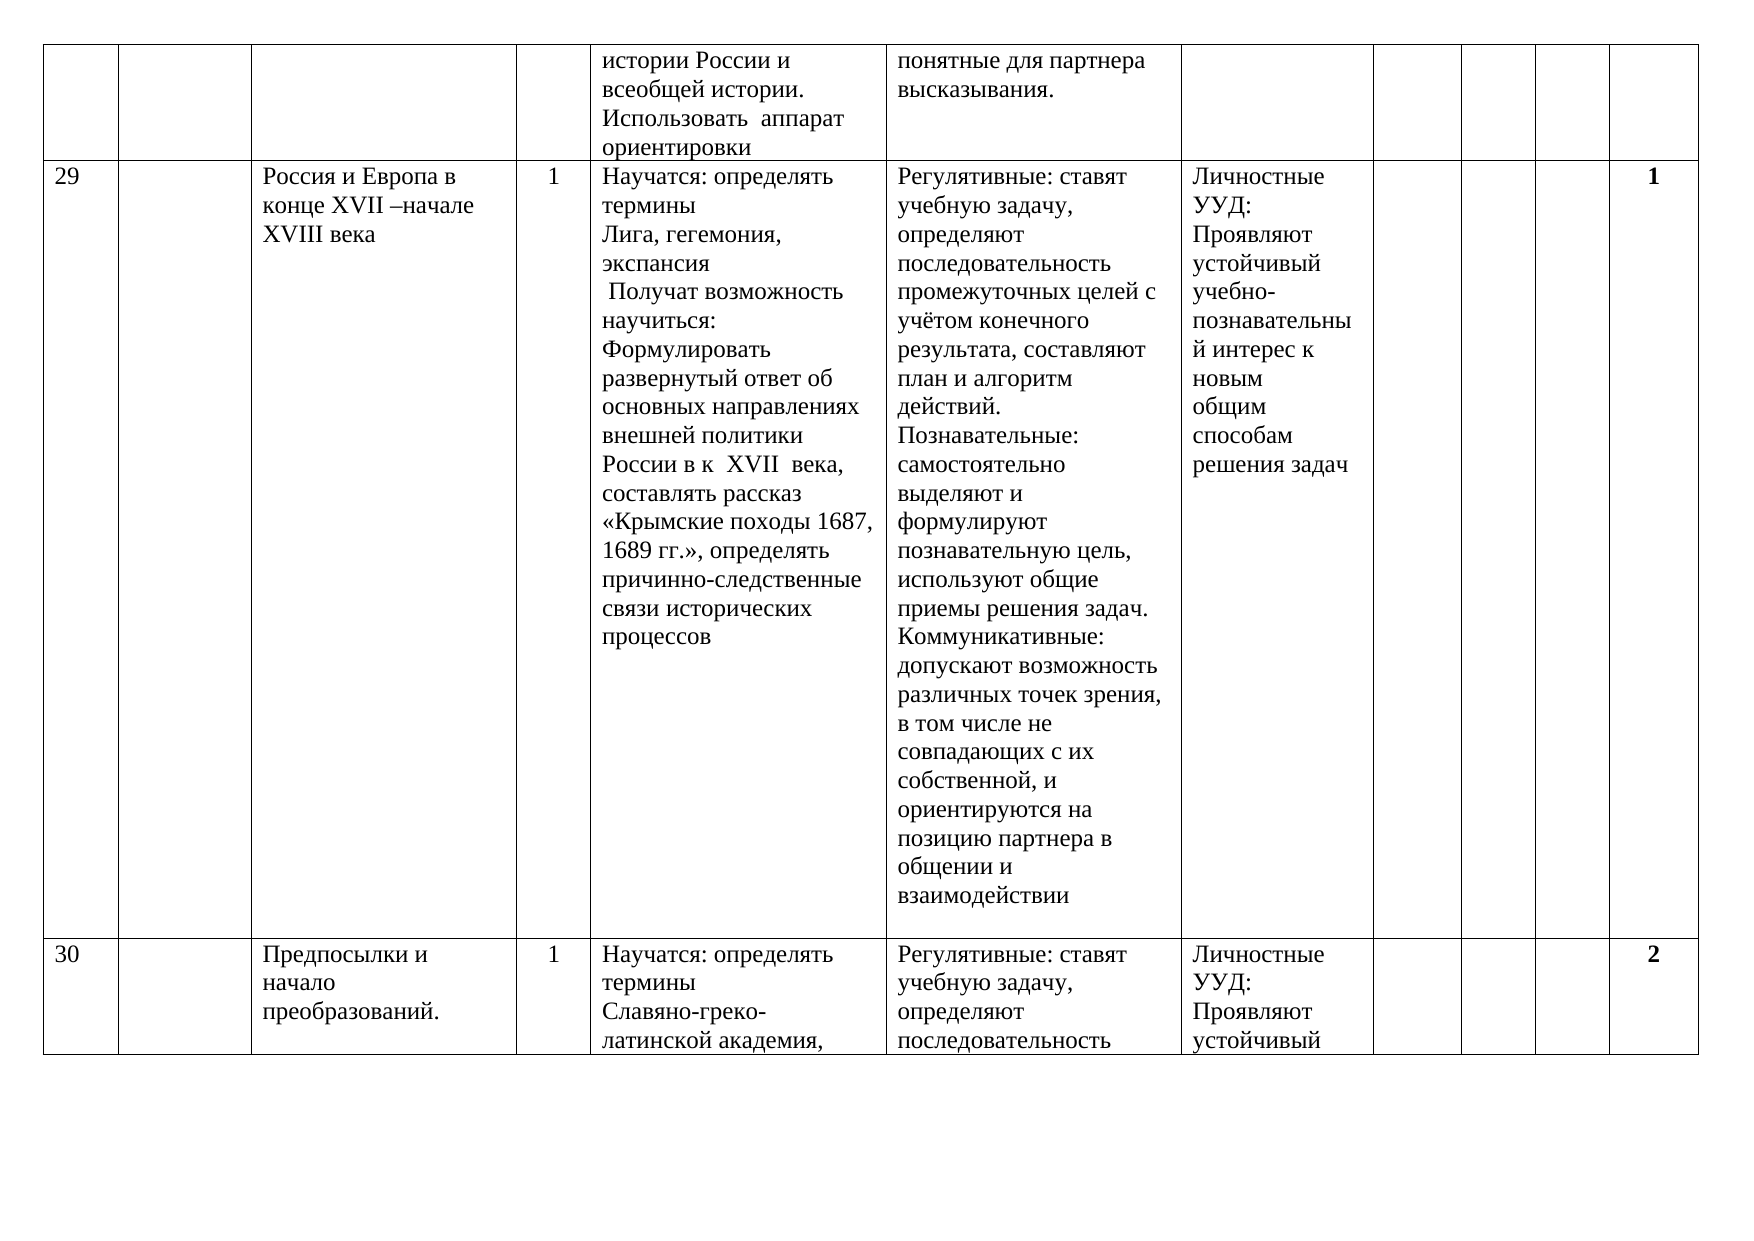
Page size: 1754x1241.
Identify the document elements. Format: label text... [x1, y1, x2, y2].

table_header [1374, 45, 1461, 160]
table_header [1462, 45, 1535, 160]
table_cell Регулятивные: ставят учебную задачу, определяют последовательность промежуточных целей с учётом конечного результата, составляют план и алгоритм действий. Познавательные: самостоятельно выделяют и формулируют познавательную цель, используют общие приемы решения задач. Коммуникативные: допускают возможность различных точек зрения, в том числе не совпадающих с их собственной, и ориентируются на позицию партнера в общении и взаимодействии [887, 161, 1181, 938]
table_cell [1374, 161, 1461, 938]
table_cell 30 [44, 939, 118, 1054]
table_cell 1 [517, 161, 590, 938]
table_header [1182, 45, 1373, 160]
table_cell [1536, 939, 1609, 1054]
table_cell Россия и Европа в конце XVII –начале ХVIII века [252, 161, 516, 938]
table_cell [887, 939, 1181, 1054]
table_cell 29 [44, 161, 118, 938]
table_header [887, 45, 1181, 160]
table_header [1536, 45, 1609, 160]
table_header [1610, 45, 1698, 160]
table_cell [1462, 161, 1535, 938]
table_cell [119, 161, 251, 938]
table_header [252, 45, 516, 160]
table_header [591, 45, 886, 160]
table_header 1 [517, 45, 590, 160]
table_cell [119, 939, 251, 1054]
table_cell [1374, 939, 1461, 1054]
table_cell [1536, 161, 1609, 938]
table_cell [252, 939, 516, 1054]
table_cell [1462, 939, 1535, 1054]
table_header [119, 45, 251, 160]
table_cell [1182, 939, 1373, 1054]
table_cell Научатся: определять термины Лига, гегемония, экспансия Получат возможность научиться: Формулировать развернутый ответ об основных направлениях внешней политики России в к XVII века, составлять рассказ «Крымские походы 1687, 1689 гг.», определять причинно-следственные связи исторических процессов [591, 161, 886, 938]
table_header 28 [44, 45, 118, 160]
table_cell Личностные УУД: Проявляют устойчивый учебно-познавательный интерес к новым общим способам решения задач [1182, 161, 1373, 938]
table_cell 1 [1610, 161, 1698, 938]
table_cell 2 [1610, 939, 1698, 1054]
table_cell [591, 939, 886, 1054]
table_cell 1 [517, 939, 590, 1054]
